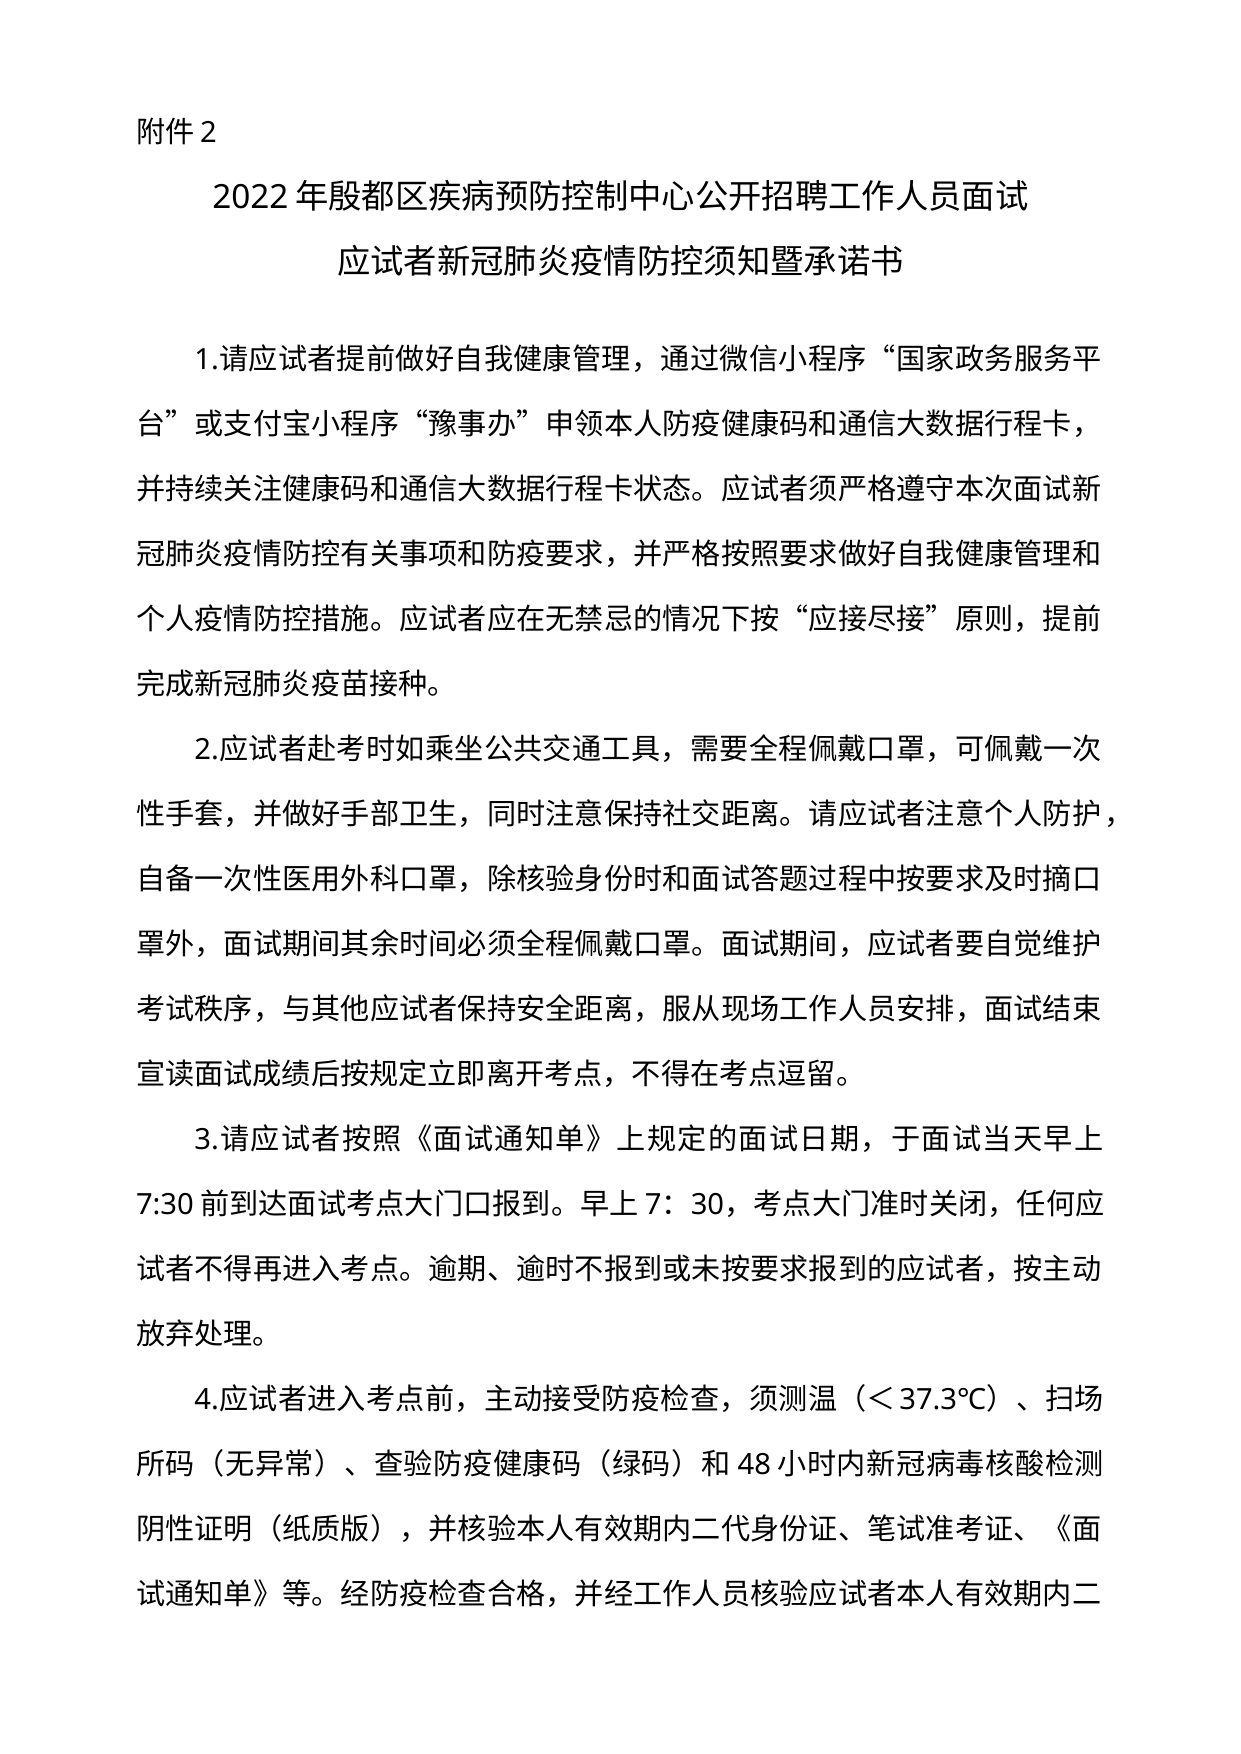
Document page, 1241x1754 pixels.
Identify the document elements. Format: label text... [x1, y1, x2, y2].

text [136, 1364, 1104, 1624]
text 附件2 [136, 97, 1104, 162]
text 3.请应试者按照《面试通知单》上规定的面试日期，于面试当天早上7:30前到达面试考点大门口报到。早上7：30，考点大门准时关闭，任何应试者不得再进入考点。逾期、逾时不报到或未按要求报到的应试者，按主动放弃处理。 [136, 1104, 1104, 1364]
text 2.应试者赴考时如乘坐公共交通工具，需要全程佩戴口罩，可佩戴一次性手套，并做好手部卫生，同时注意保持社交距离。请应试者注意个人防护，自备一次性医用外科口罩，除核验身份时和面试答题过程中按要求及时摘口罩外，面试期间其余时间必须全程佩戴口罩。面试期间，应试者要自觉维护考试秩序，与其他应试者保持安全距离，服从现场工作人员安排，面试结束宣读面试成绩后按规定立即离开考点，不得在考点逗留。 [136, 714, 1104, 1104]
text 1.请应试者提前做好自我健康管理，通过微信小程序“国家政务服务平台”或支付宝小程序“豫事办”申领本人防疫健康码和通信大数据行程卡，并持续关注健康码和通信大数据行程卡状态。应试者须严格遵守本次面试新冠肺炎疫情防控有关事项和防疫要求，并严格按照要求做好自我健康管理和个人疫情防控措施。应试者应在无禁忌的情况下按“应接尽接”原则，提前完成新冠肺炎疫苗接种。 [136, 324, 1104, 714]
text 应试者新冠肺炎疫情防控须知暨承诺书 [136, 227, 1104, 292]
text 2022年殷都区疾病预防控制中心公开招聘工作人员面试 [136, 162, 1104, 227]
